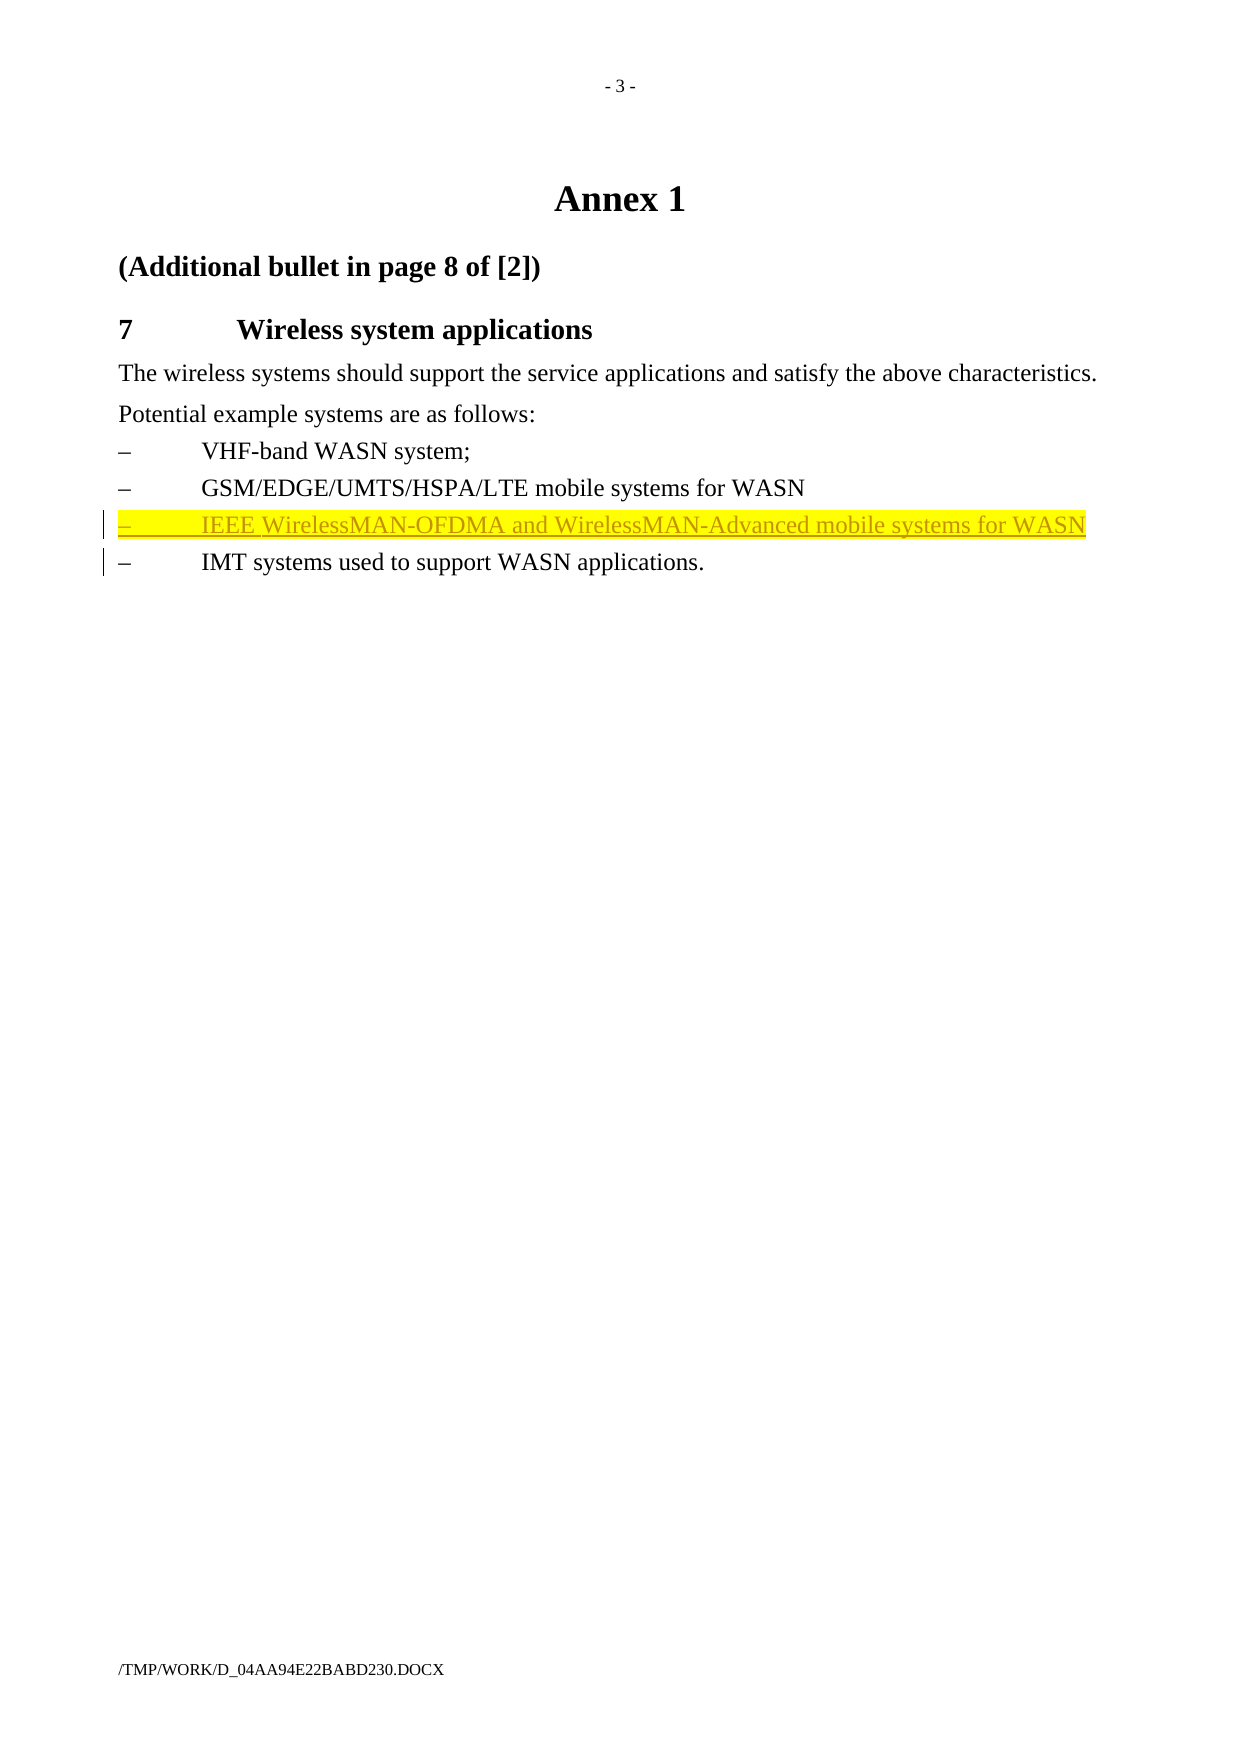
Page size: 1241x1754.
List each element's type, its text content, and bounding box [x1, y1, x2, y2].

list GSM/EDGE/UMTS/HSPA/LTE mobile systems for WASN [118, 473, 1122, 502]
list IMT systems used to support WASN applications. [118, 547, 1122, 576]
text 7 Wireless system applications [118, 312, 1122, 345]
text Potential example systems are as follows: [118, 399, 1122, 428]
list VHF-band WASN system; [118, 436, 1122, 465]
subtitle Annex 1 [118, 177, 1122, 220]
subtitle (Additional bullet in page 8 of [2]) [118, 249, 1122, 283]
text The wireless systems should support the service applications and satisfy the above characteristics. [118, 358, 1122, 387]
